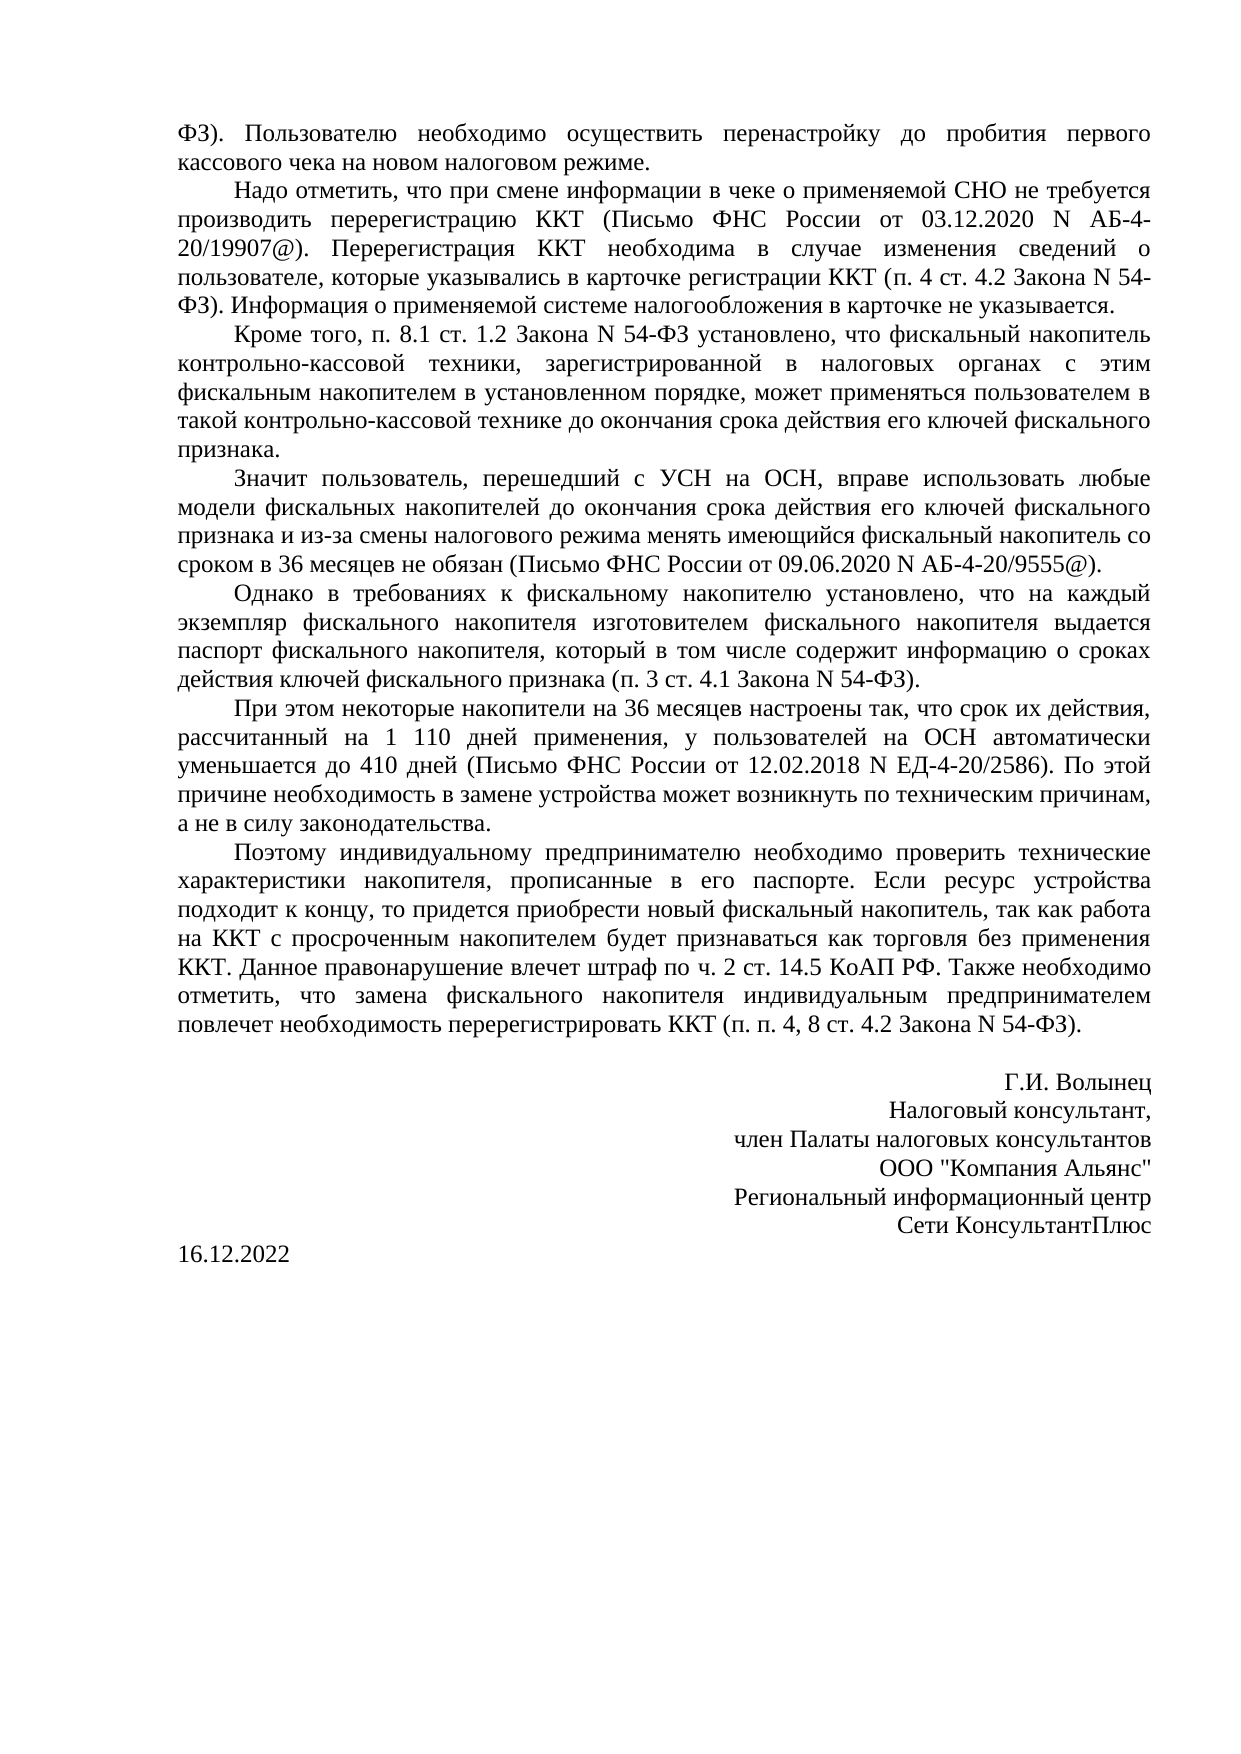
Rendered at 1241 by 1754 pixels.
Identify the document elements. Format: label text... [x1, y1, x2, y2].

text Региональный информационный центр [177, 1182, 1152, 1211]
text Поэтому индивидуальному предпринимателю необходимо проверить технические характеристики накопителя, прописанные в его паспорте. Если ресурс устройства подходит к концу, то придется приобрести новый фискальный накопитель, так как работа на ККТ с просроченным накопителем будет признаваться как торговля без применения ККТ. Данное правонарушение влечет штраф по ч. 2 ст. 14.5 КоАП РФ. Также необходимо отметить, что замена фискального накопителя индивидуальным предпринимателем повлечет необходимость перерегистрировать ККТ (п. п. 4, 8 ст. 4.2 Закона N 54-ФЗ). [177, 837, 1152, 1038]
text Значит пользователь, перешедший с УСН на ОСН, вправе использовать любые модели фискальных накопителей до окончания срока действия его ключей фискального признака и из-за смены налогового режима менять имеющийся фискальный накопитель со сроком в 36 месяцев не обязан (Письмо ФНС России от 09.06.2020 N АБ-4-20/9555@). [177, 463, 1152, 578]
text Г.И. Волынец [177, 1067, 1152, 1096]
text ООО "Компания Альянс" [177, 1153, 1152, 1182]
text Однако в требованиях к фискальному накопителю установлено, что на каждый экземпляр фискального накопителя изготовителем фискального накопителя выдается паспорт фискального накопителя, который в том числе содержит информацию о сроках действия ключей фискального признака (п. 3 ст. 4.1 Закона N 54-ФЗ). [177, 578, 1152, 693]
text Надо отметить, что при смене информации в чеке о применяемой СНО не требуется производить перерегистрацию ККТ (Письмо ФНС России от 03.12.2020 N АБ-4-20/19907@). Перерегистрация ККТ необходима в случае изменения сведений о пользователе, которые указывались в карточке регистрации ККТ (п. 4 ст. 4.2 Закона N 54-ФЗ). Информация о применяемой системе налогообложения в карточке не указывается. [177, 176, 1152, 319]
text При этом некоторые накопители на 36 месяцев настроены так, что срок их действия, рассчитанный на 1 110 дней применения, у пользователей на ОСН автоматически уменьшается до 410 дней (Письмо ФНС России от 12.02.2018 N ЕД-4-20/2586). По этой причине необходимость в замене устройства может возникнуть по техническим причинам, а не в силу законодательства. [177, 693, 1152, 837]
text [177, 118, 1152, 176]
text Сети КонсультантПлюс [177, 1211, 1152, 1239]
text Налоговый консультант, [177, 1096, 1152, 1124]
text 16.12.2022 [177, 1239, 1152, 1268]
text член Палаты налоговых консультантов [177, 1124, 1152, 1153]
text Кроме того, п. 8.1 ст. 1.2 Закона N 54-ФЗ установлено, что фискальный накопитель контрольно-кассовой техники, зарегистрированной в налоговых органах с этим фискальным накопителем в установленном порядке, может применяться пользователем в такой контрольно-кассовой технике до окончания срока действия его ключей фискального признака. [177, 319, 1152, 463]
